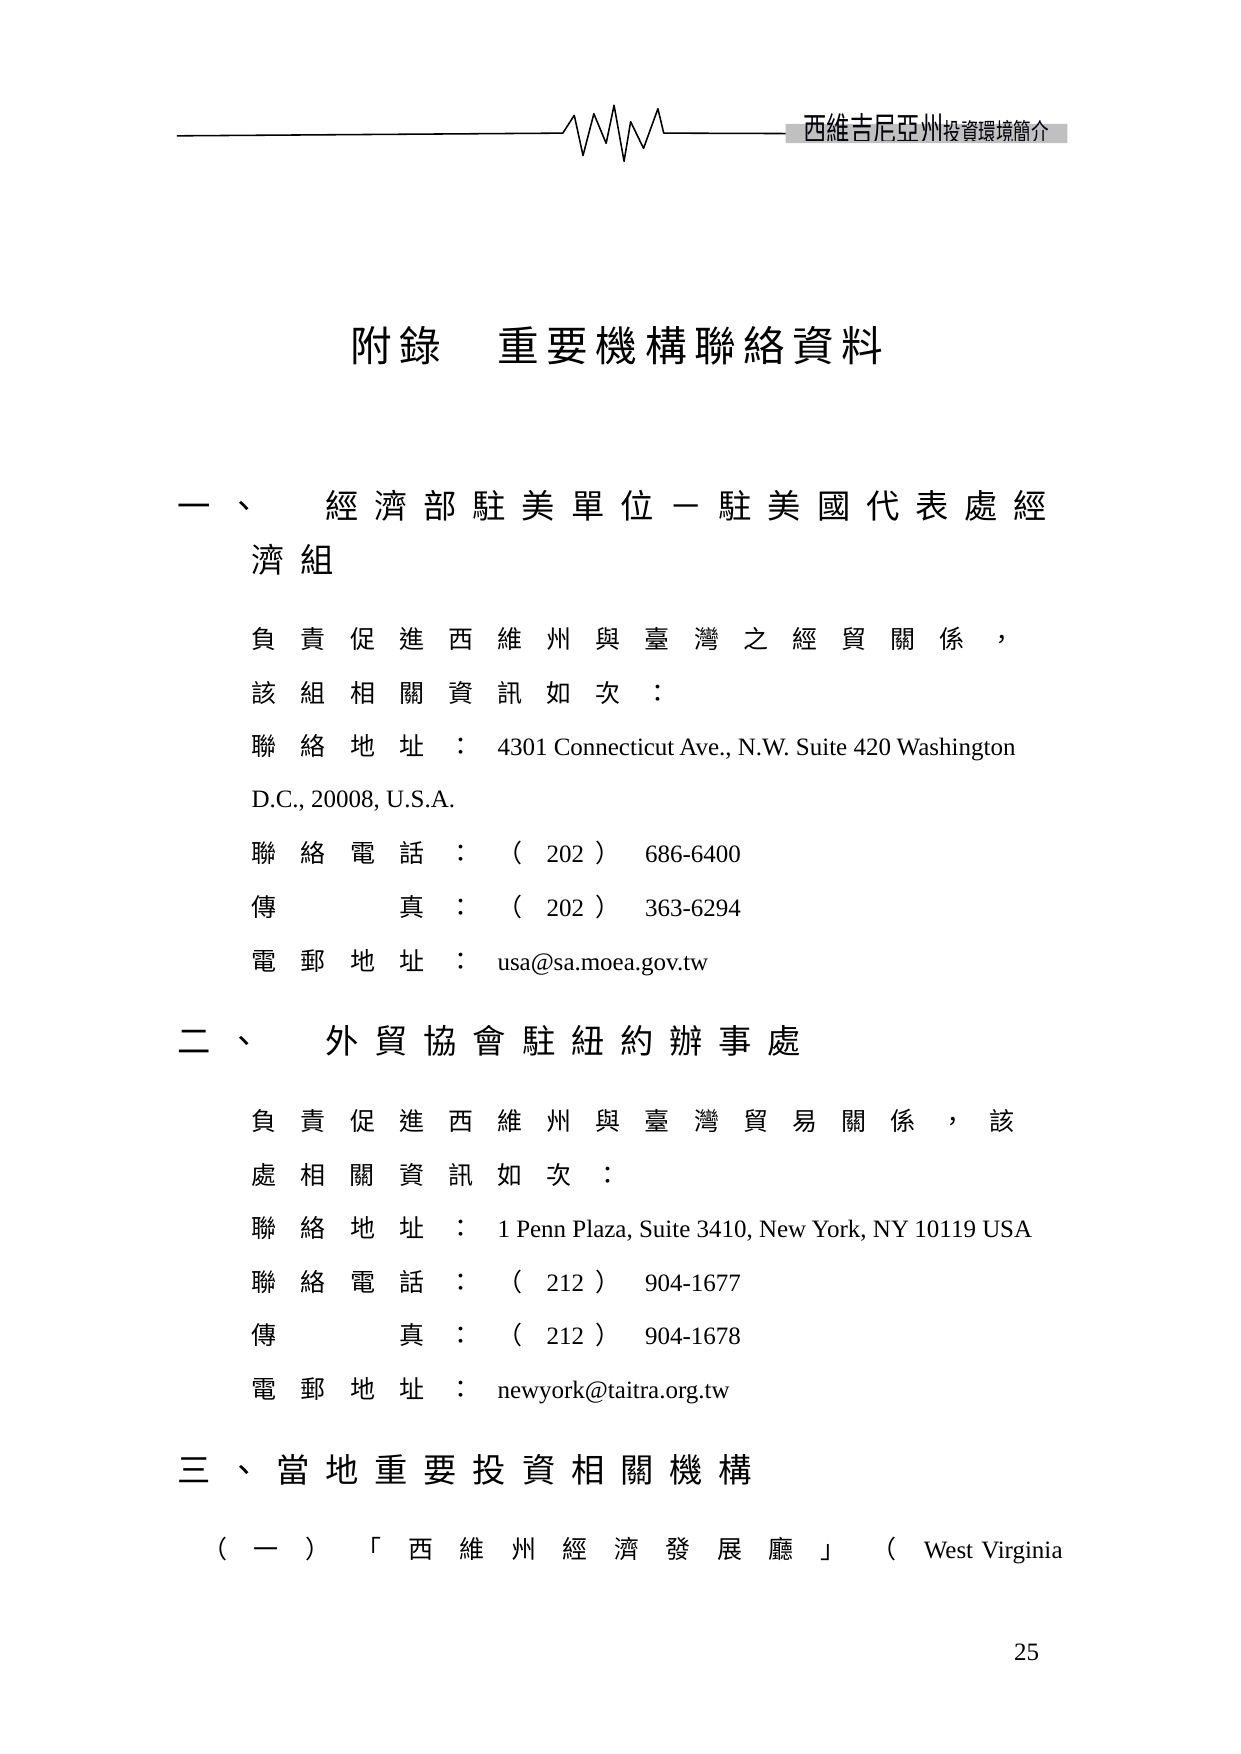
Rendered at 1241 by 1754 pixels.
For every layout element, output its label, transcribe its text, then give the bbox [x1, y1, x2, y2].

text 負責促進西維州與臺灣貿易關係，該處相關資訊如次： [243, 1093, 1063, 1200]
list 外貿協會駐紐約辦事處 [178, 1013, 1063, 1066]
text 三、當地重要投資相關機構 [178, 1441, 1063, 1494]
text 聯絡電話：（212）904-1677 [243, 1253, 1063, 1307]
text 傳 真：（202）363-6294 [243, 879, 1063, 932]
text 聯絡地址：4301 Connecticut Ave., N.W. Suite 420 Washington D.C., 20008, U.S.A. [243, 718, 1063, 825]
text 聯絡電話：（202）686-6400 [243, 825, 1063, 879]
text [202, 1521, 1063, 1575]
text 聯絡地址：1 Penn Plaza, Suite 3410, New York, NY 10119 USA [243, 1200, 1063, 1253]
text 電郵地址：newyork@taitra.org.tw [243, 1361, 1063, 1414]
text 傳 真：（212）904-1678 [243, 1307, 1063, 1361]
text 負責促進西維州與臺灣之經貿關係，該組相關資訊如次： [243, 611, 1063, 718]
text 附錄 重要機構聯絡資料 [178, 290, 1063, 397]
list 經濟部駐美單位－駐美國代表處經濟組 [178, 477, 1063, 584]
text 電郵地址：usa@sa.moea.gov.tw [243, 932, 1063, 986]
